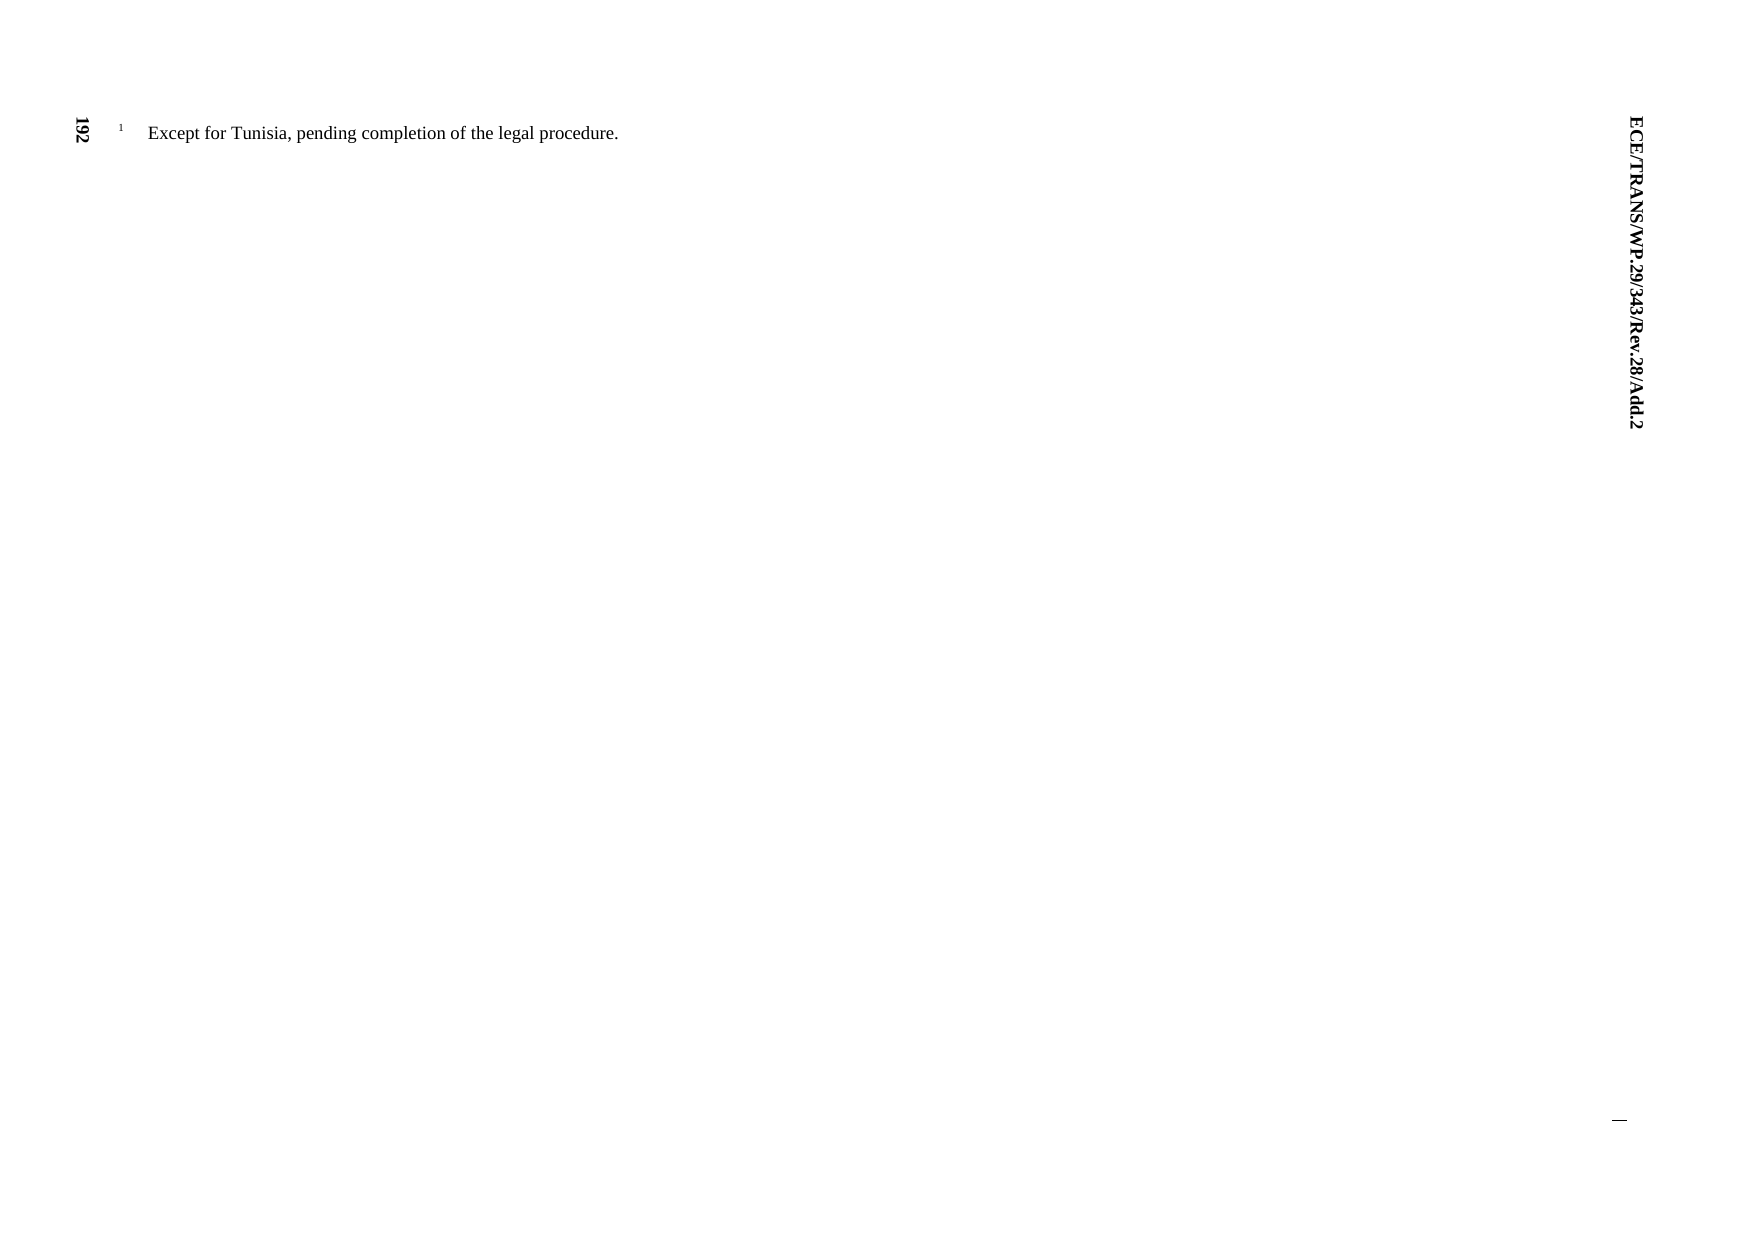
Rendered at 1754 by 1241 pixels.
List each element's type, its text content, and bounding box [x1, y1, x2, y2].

text 1 Except for Tunisia, pending completion of the legal procedure. [118, 118, 1606, 143]
